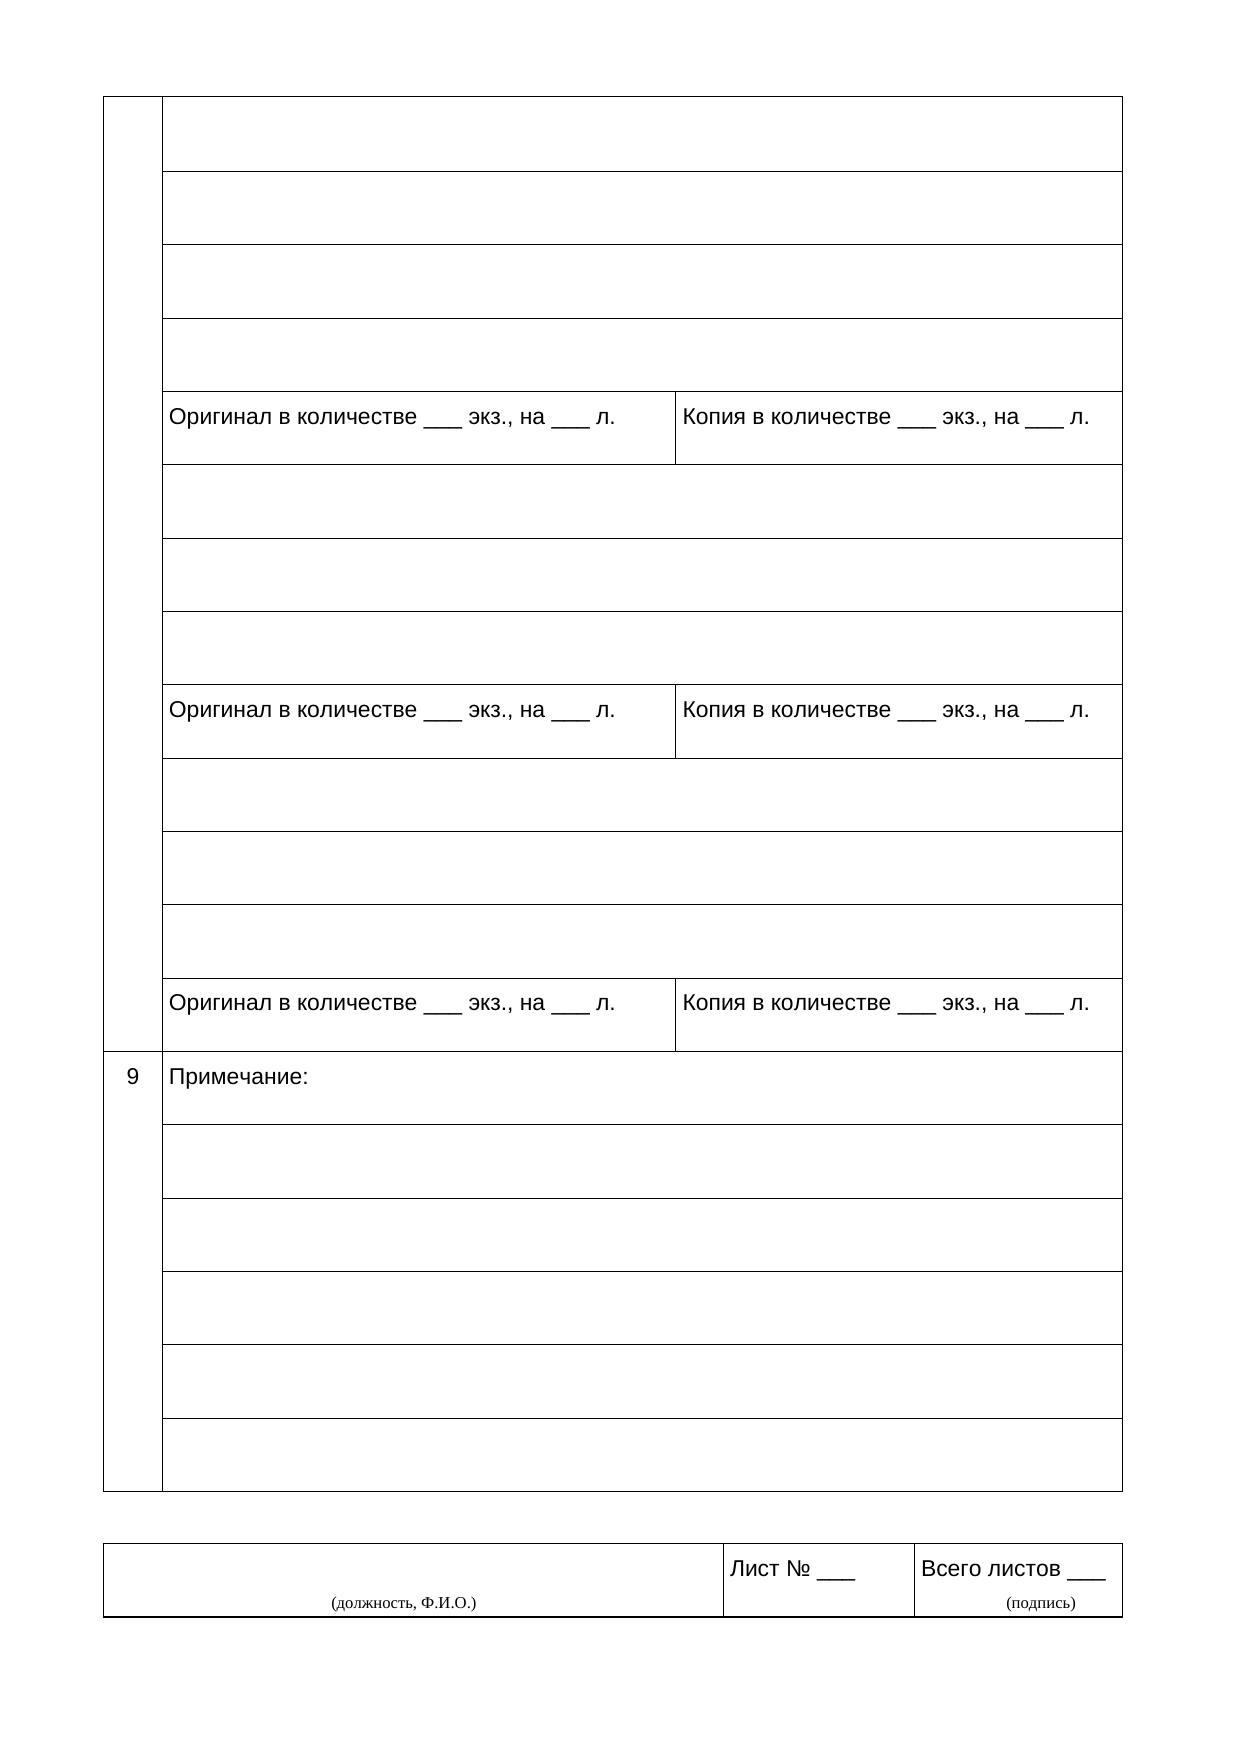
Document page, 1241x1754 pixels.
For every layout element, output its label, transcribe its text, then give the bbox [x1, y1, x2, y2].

table_cell Оригинал в количестве ___ экз., на ___ л. [163, 979, 675, 1051]
table_cell [163, 1419, 1122, 1491]
table_cell [163, 1272, 1122, 1344]
table_cell Оригинал в количестве ___ экз., на ___ л. [163, 392, 675, 464]
table_cell Оригинал в количестве ___ экз., на ___ л. [163, 685, 675, 758]
table_cell [163, 1345, 1122, 1418]
table_header Лист № ___ [724, 1544, 914, 1616]
table_cell [163, 1199, 1122, 1271]
table_cell 8 [104, 97, 162, 1051]
table_header [104, 1544, 723, 1616]
table_cell [163, 245, 1122, 318]
table_cell [163, 905, 1122, 978]
table_cell [163, 539, 1122, 611]
table_cell [163, 759, 1122, 831]
table_cell [163, 612, 1122, 684]
table_header Всего листов ___ [915, 1544, 1122, 1616]
table_cell [163, 172, 1122, 244]
table_cell [163, 465, 1122, 538]
table_cell [163, 319, 1122, 391]
table_cell 9 [104, 1052, 162, 1491]
table_cell [163, 832, 1122, 904]
table_cell [163, 1125, 1122, 1198]
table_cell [163, 97, 1122, 171]
table_cell Копия в количестве ___ экз., на ___ л. [676, 979, 1122, 1051]
table_cell Копия в количестве ___ экз., на ___ л. [676, 392, 1122, 464]
table_cell Примечание: [163, 1052, 1122, 1124]
table_cell Копия в количестве ___ экз., на ___ л. [676, 685, 1122, 758]
